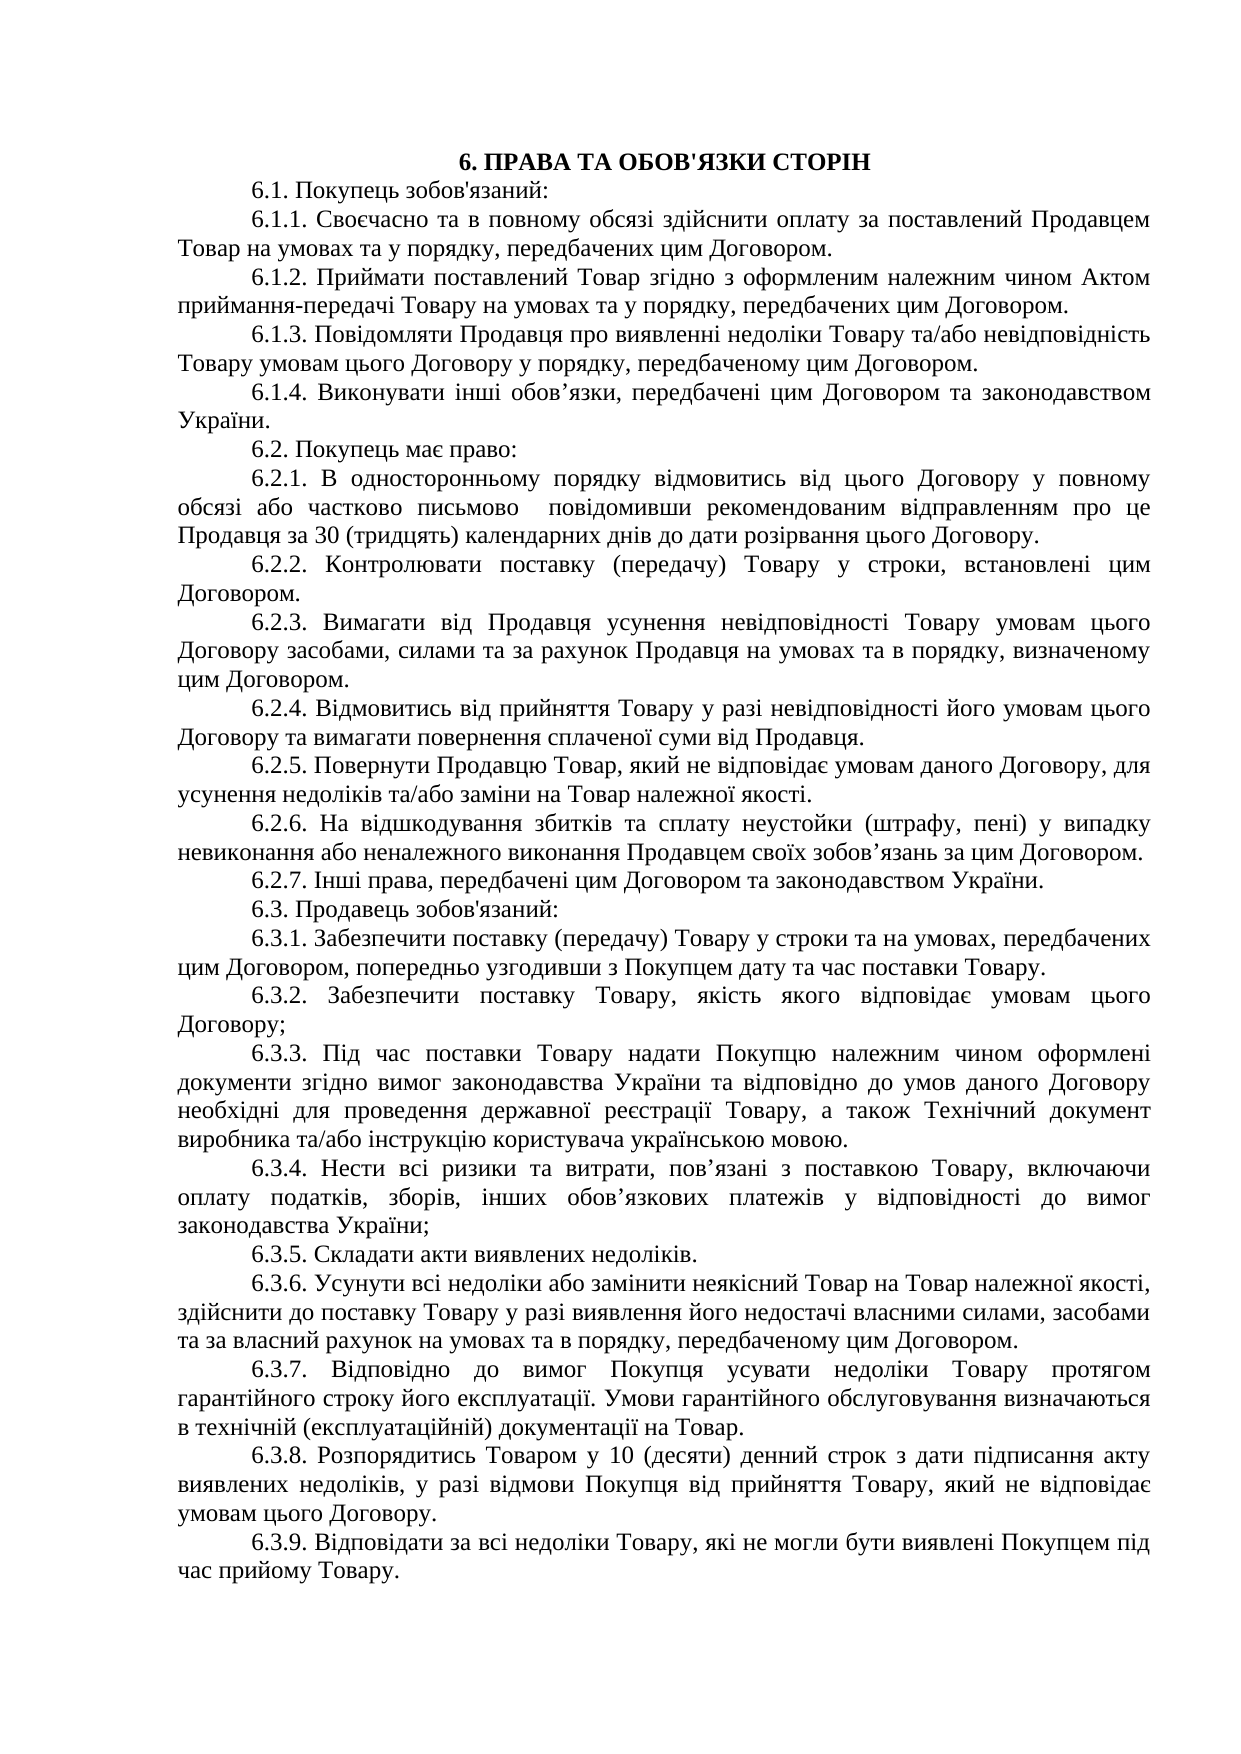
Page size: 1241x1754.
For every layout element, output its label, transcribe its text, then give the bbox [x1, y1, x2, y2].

text 6.2.7. Інші права, передбачені цим Договором та законодавством України. [177, 866, 1152, 894]
text 6.3. Продавець зобов'язаний: [177, 894, 1152, 923]
text 6.1.3. Повідомляти Продавця про виявленні недоліки Товару та/або невідповідність Товару умовам цього Договору у порядку, передбаченому цим Договором. [177, 319, 1152, 377]
text 6.2.5. Повернути Продавцю Товар, який не відповідає умовам даного Договору, для усунення недоліків та/або заміни на Товар належної якості. [177, 751, 1152, 808]
text 6.3.1. Забезпечити поставку (передачу) Товару у строки та на умовах, передбачених цим Договором, попередньо узгодивши з Покупцем дату та час поставки Товару. [177, 923, 1152, 981]
text 6.1.4. Виконувати інші обов’язки, передбачені цим Договором та законодавством України. [177, 377, 1152, 434]
text 6.3.9. Відповідати за всі недоліки Товару, які не могли бути виявлені Покупцем під час прийому Товару. [177, 1527, 1152, 1584]
text 6.2.3. Вимагати від Продавця усунення невідповідності Товару умовам цього Договору засобами, силами та за рахунок Продавця на умовах та в порядку, визначеному цим Договором. [177, 607, 1152, 693]
text 6.2.1. В односторонньому порядку відмовитись від цього Договору у повному обсязі або частково письмово повідомивши рекомендованим відправленням про це Продавця за 30 (тридцять) календарних днів до дати розірвання цього Договору. [177, 463, 1152, 549]
text 6.3.6. Усунути всі недоліки або замінити неякісний Товар на Товар належної якості, здійснити до поставку Товару у разі виявлення його недостачі власними силами, засобами та за власний рахунок на умовах та в порядку, передбаченому цим Договором. [177, 1268, 1152, 1354]
text 6.3.3. Під час поставки Товару надати Покупцю належним чином оформлені документи згідно вимог законодавства України та відповідно до умов даного Договору необхідні для проведення державної реєстрації Товару, а також Технічний документ виробника та/або інструкцію користувача українською мовою. [177, 1038, 1152, 1153]
text 6.3.5. Складати акти виявлених недоліків. [177, 1239, 1152, 1268]
text 6.1.1. Своєчасно та в повному обсязі здійснити оплату за поставлений Продавцем Товар на умовах та у порядку, передбачених цим Договором. [177, 204, 1152, 262]
text 6.3.7. Відповідно до вимог Покупця усувати недоліки Товару протягом гарантійного строку його експлуатації. Умови гарантійного обслуговування визначаються в технічній (експлуатаційній) документації на Товар. [177, 1354, 1152, 1441]
text 6.1.2. Приймати поставлений Товар згідно з оформленим належним чином Актом приймання-передачі Товару на умовах та у порядку, передбачених цим Договором. [177, 262, 1152, 319]
text 6.1. Покупець зобов'язаний: [177, 176, 1152, 204]
text 6.3.8. Розпорядитись Товаром у 10 (десяти) денний строк з дати підписання акту виявлених недоліків, у разі відмови Покупця від прийняття Товару, який не відповідає умовам цього Договору. [177, 1441, 1152, 1527]
text 6.2.4. Відмовитись від прийняття Товару у разі невідповідності його умовам цього Договору та вимагати повернення сплаченої суми від Продавця. [177, 693, 1152, 751]
text 6.3.4. Нести всі ризики та витрати, пов’язані з поставкою Товару, включаючи оплату податків, зборів, інших обов’язкових платежів у відповідності до вимог законодавства України; [177, 1153, 1152, 1239]
text 6. ПРАВА ТА ОБОВ'ЯЗКИ СТОРІН [177, 147, 1152, 176]
text 6.2. Покупець має право: [177, 434, 1152, 463]
text 6.2.2. Контролювати поставку (передачу) Товару у строки, встановлені цим Договором. [177, 549, 1152, 607]
text 6.2.6. На відшкодування збитків та сплату неустойки (штрафу, пені) у випадку невиконання або неналежного виконання Продавцем своїх зобов’язань за цим Договором. [177, 808, 1152, 866]
text 6.3.2. Забезпечити поставку Товару, якість якого відповідає умовам цього Договору; [177, 981, 1152, 1038]
